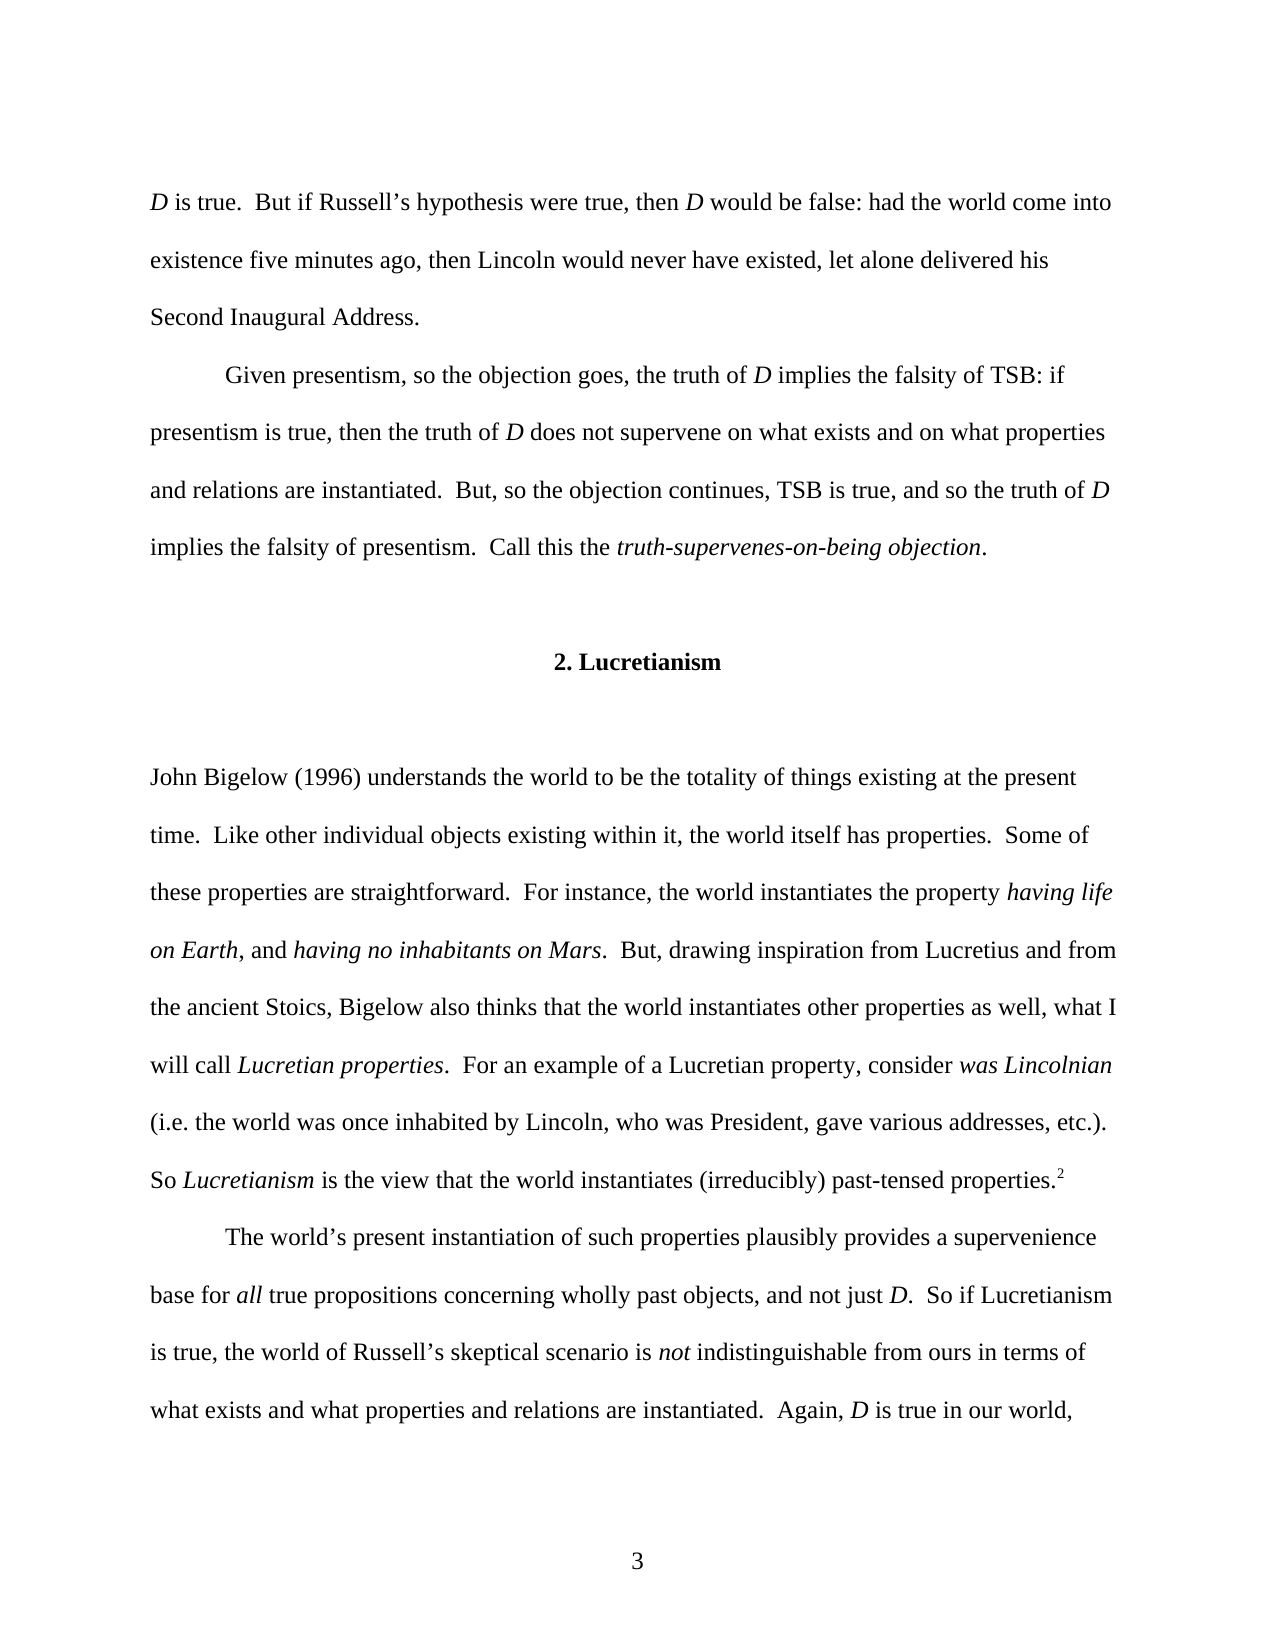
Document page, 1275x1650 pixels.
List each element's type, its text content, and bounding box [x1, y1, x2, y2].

text Given presentism, so the objection goes, the truth of D implies the falsity of TSB: if presentism is true, then the truth of D does not supervene on what exists and on what properties and relations are instantiated. But, so the objection continues, TSB is true, and so the truth of D implies the falsity of presentism. Call this the truth-supervenes-on-being objection. [150, 360, 1125, 561]
text 2. Lucretianism [150, 647, 1125, 676]
text John Bigelow (1996) understands the world to be the totality of things existing at the present time. Like other individual objects existing within it, the world itself has properties. Some of these properties are straightforward. For instance, the world instantiates the property having life on Earth, and having no inhabitants on Mars. But, drawing inspiration from Lucretius and from the ancient Stoics, Bigelow also thinks that the world instantiates other properties as well, what I will call Lucretian properties. For an example of a Lucretian property, consider was Lincolnian (i.e. the world was once inhabited by Lincoln, who was President, gave various addresses, etc.). So Lucretianism is the view that the world instantiates (irreducibly) past-tensed properties. [150, 762, 1125, 1194]
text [150, 1222, 1125, 1424]
text D is true. But if Russell’s hypothesis were true, then D would be false: had the world come into existence five minutes ago, then Lincoln would never have existed, let alone delivered his Second Inaugural Address. [150, 187, 1125, 331]
